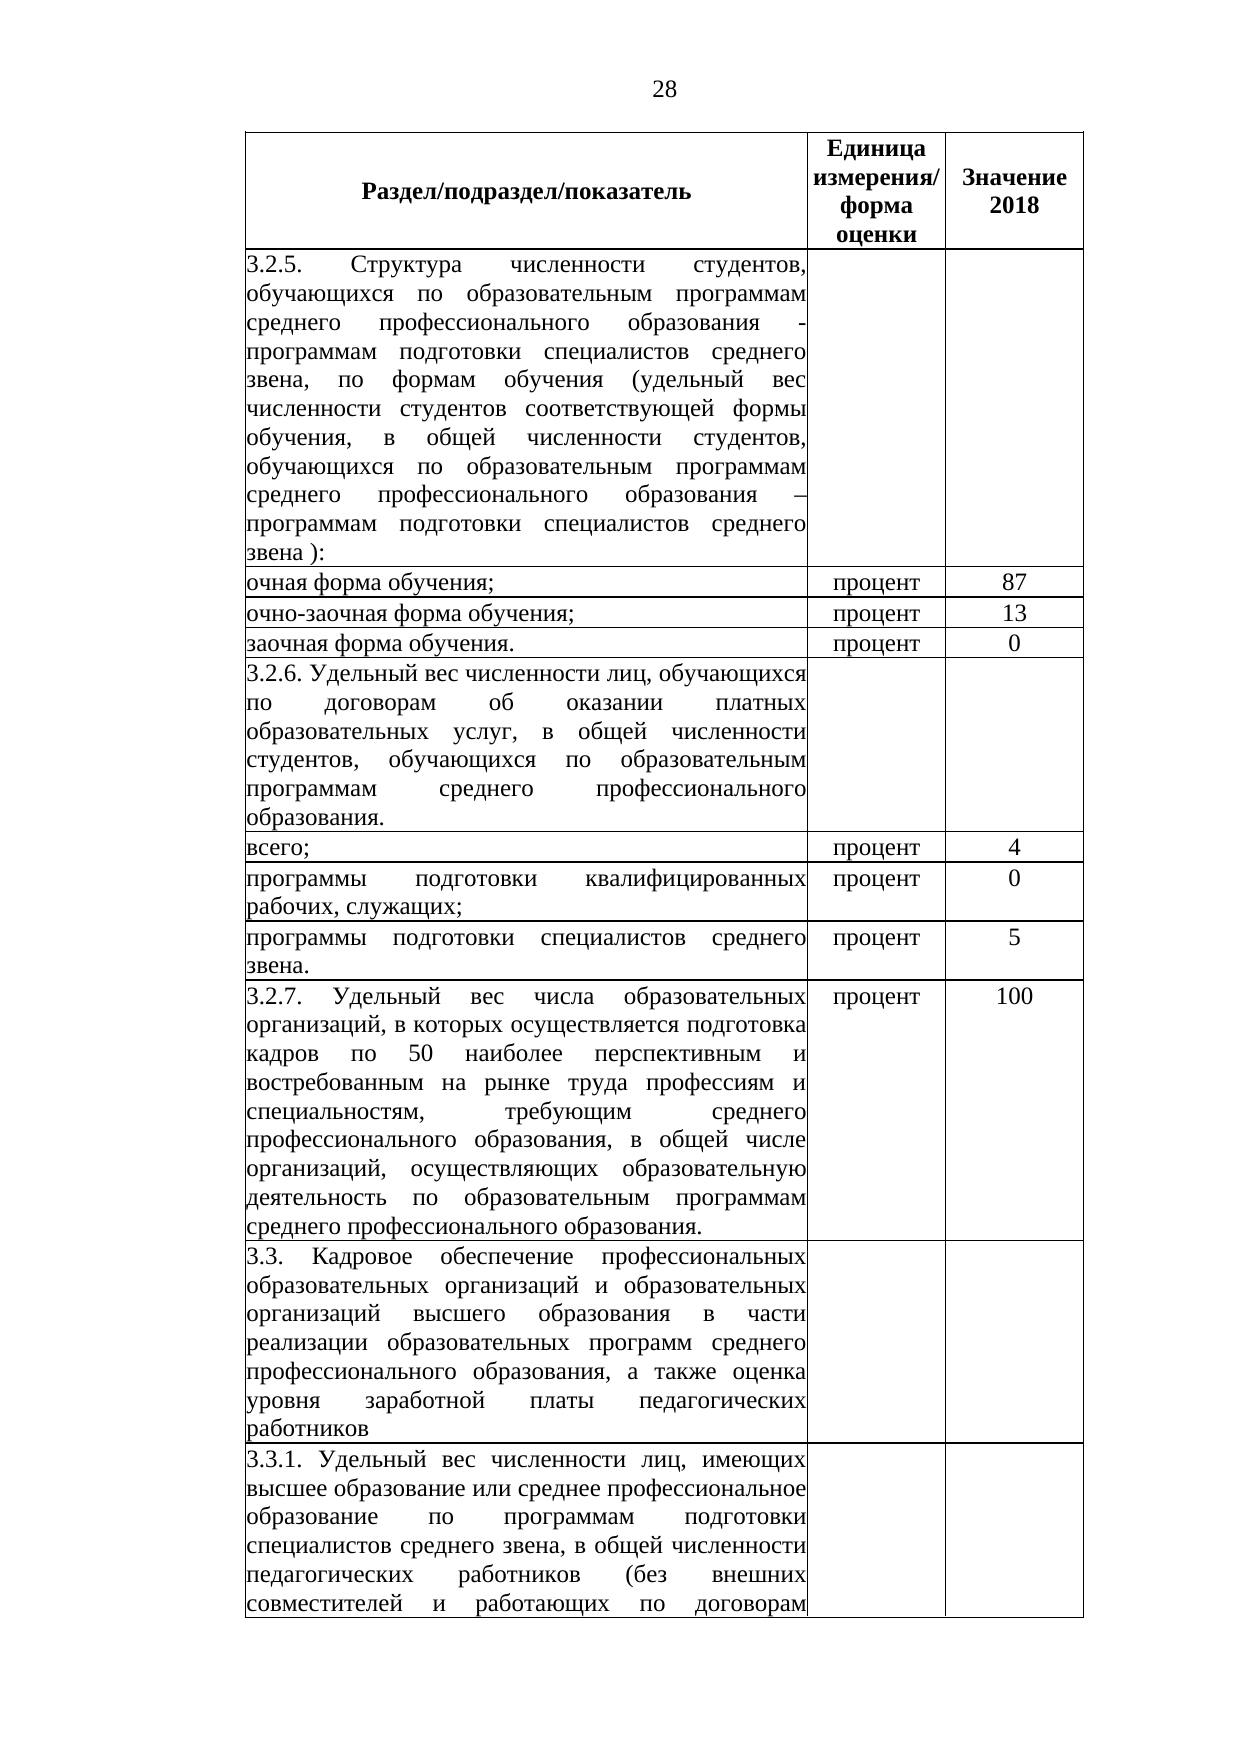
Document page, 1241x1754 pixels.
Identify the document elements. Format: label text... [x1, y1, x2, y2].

table_cell процент [808, 922, 945, 979]
table_header Единица измерения/ форма оценки [808, 133, 945, 248]
table_cell 3.2.5. Структура численности студентов, обучающихся по образовательным программам среднего профессионального образования - программам подготовки специалистов среднего звена, по формам обучения (удельный вес численности студентов соответствующей формы обучения, в общей численности студентов, обучающихся по образовательным программам среднего профессионального образования – программам подготовки специалистов среднего звена ): [246, 250, 807, 566]
table_cell процент [808, 598, 945, 626]
table_cell процент [808, 567, 945, 596]
table_cell программы подготовки специалистов среднего звена. [246, 922, 807, 979]
table_cell [808, 250, 945, 566]
table_cell 5 [946, 922, 1083, 979]
table_cell [808, 658, 945, 831]
table_cell программы подготовки квалифицированных рабочих, служащих; [246, 863, 807, 920]
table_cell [246, 1444, 807, 1616]
table_header Раздел/подраздел/показатель [246, 133, 807, 248]
table_cell [946, 658, 1083, 831]
table_cell [808, 1444, 945, 1616]
table_cell [946, 1444, 1083, 1616]
table_cell 3.2.7. Удельный вес числа образовательных организаций, в которых осуществляется подготовка кадров по 50 наиболее перспективным и востребованным на рынке труда профессиям и специальностям, требующим среднего профессионального образования, в общей числе организаций, осуществляющих образовательную деятельность по образовательным программам среднего профессионального образования. [246, 981, 807, 1239]
table_cell очная форма обучения; [246, 567, 807, 596]
table_cell процент [808, 628, 945, 657]
table_cell очно-заочная форма обучения; [246, 598, 807, 626]
table_header Значение 2018 [946, 133, 1083, 248]
table_cell 0 [946, 863, 1083, 920]
table_cell 100 [946, 981, 1083, 1239]
table_cell процент [808, 981, 945, 1239]
table_cell [946, 250, 1083, 566]
table_cell 3.2.6. Удельный вес численности лиц, обучающихся по договорам об оказании платных образовательных услуг, в общей численности студентов, обучающихся по образовательным программам среднего профессионального образования. [246, 658, 807, 831]
table_cell 3.3. Кадровое обеспечение профессиональных образовательных организаций и образовательных организаций высшего образования в части реализации образовательных программ среднего профессионального образования, а также оценка уровня заработной платы педагогических работников [246, 1241, 807, 1442]
table_cell заочная форма обучения. [246, 628, 807, 657]
table_cell процент [808, 863, 945, 920]
table_cell всего; [246, 832, 807, 861]
table_cell 0 [946, 628, 1083, 657]
table_cell [808, 1241, 945, 1442]
table_cell [946, 1241, 1083, 1442]
table_cell 87 [946, 567, 1083, 596]
table_cell 13 [946, 598, 1083, 626]
table_cell 4 [946, 832, 1083, 861]
table_cell процент [808, 832, 945, 861]
